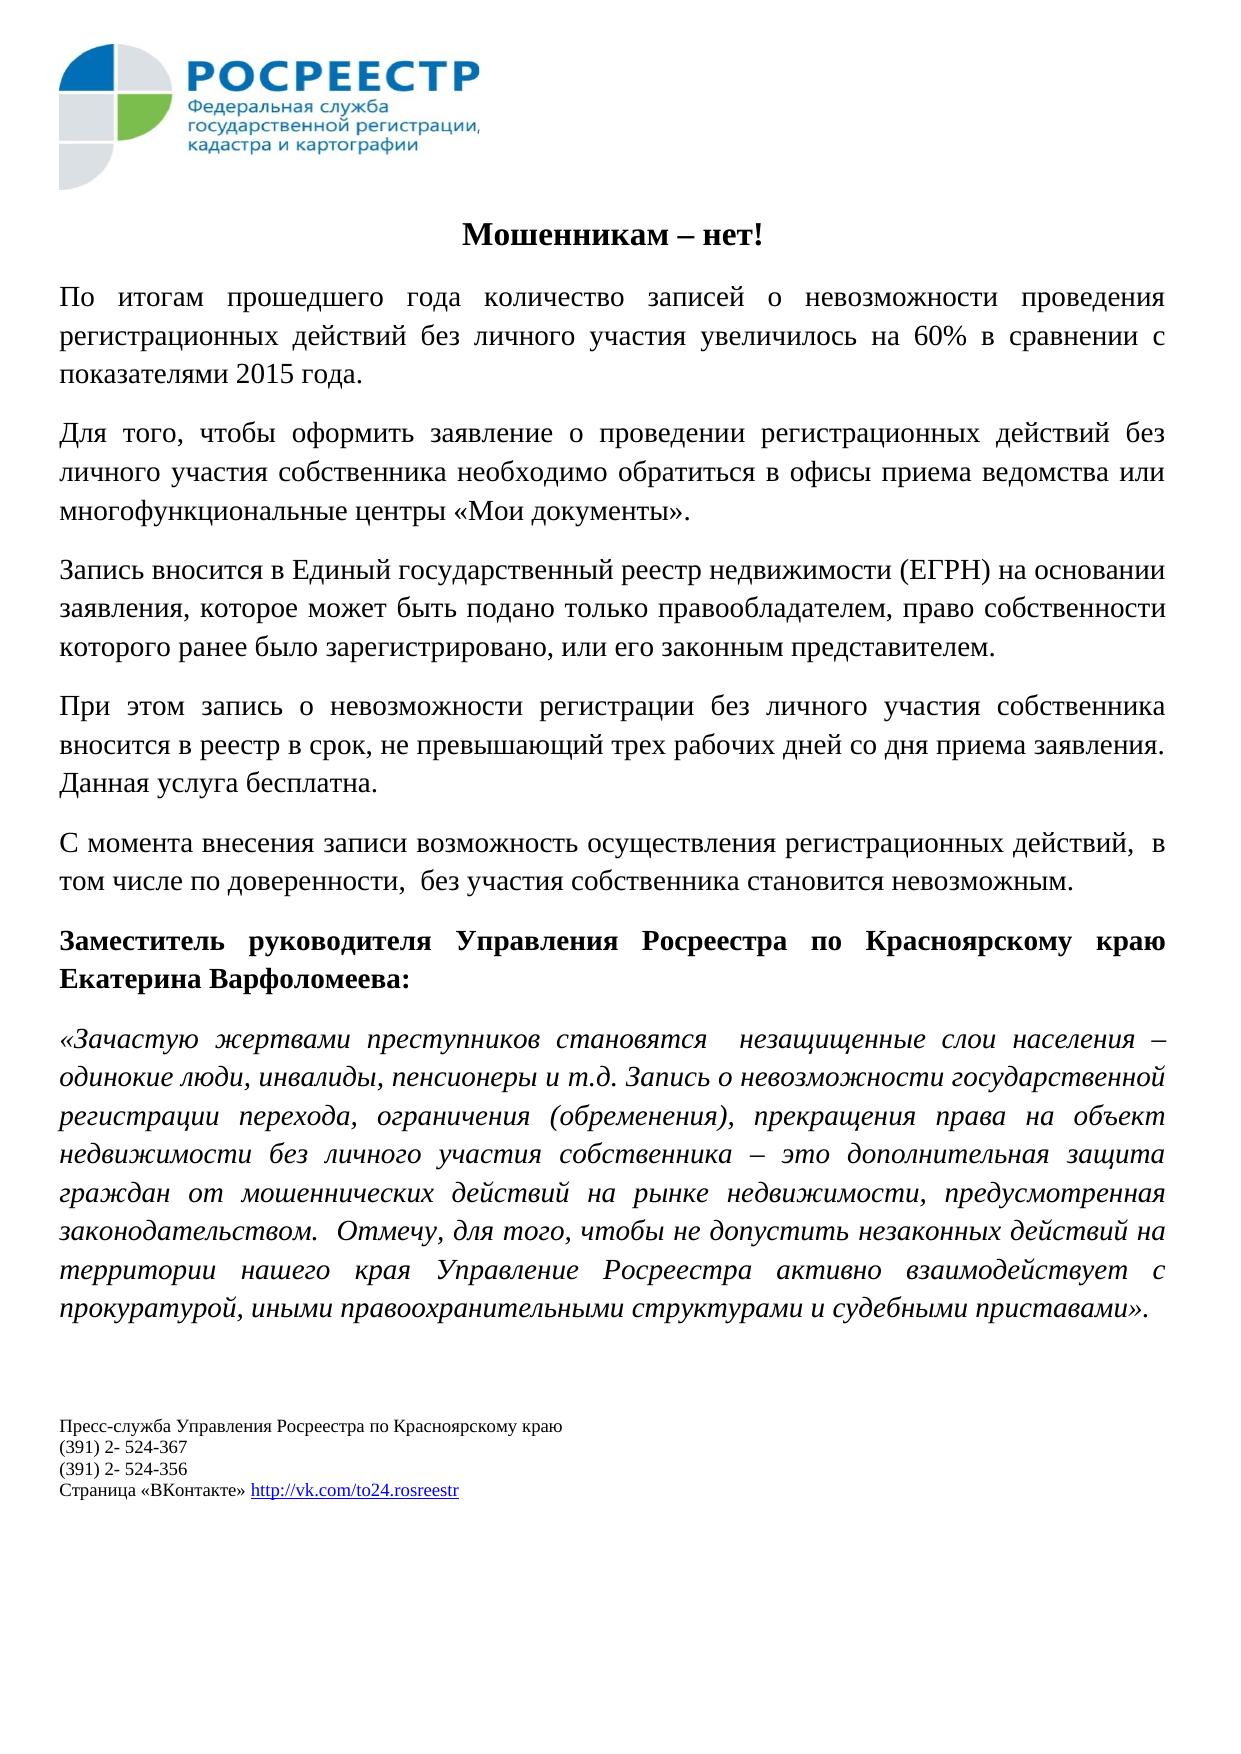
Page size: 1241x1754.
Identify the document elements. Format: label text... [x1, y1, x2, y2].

text По итогам прошедшего года количество записей о невозможности проведения регистрационных действий без личного участия увеличилось на 60% в сравнении с показателями 2015 года. [59, 279, 1167, 390]
text Мошенникам – нет! [59, 214, 1167, 252]
text Заместитель руководителя Управления Росреестра по Красноярскому краю Екатерина Варфоломеева: [59, 923, 1167, 995]
text С момента внесения записи возможность осуществления регистрационных действий, в том числе по доверенности, без участия собственника становится невозможным. [59, 825, 1167, 897]
text При этом запись о невозможности регистрации без личного участия собственника вносится в реестр в срок, не превышающий трех рабочих дней со дня приема заявления. Данная услуга бесплатна. [59, 688, 1167, 799]
text Запись вносится в Единый государственный реестр недвижимости (ЕГРН) на основании заявления, которое может быть подано только правообладателем, право собственности которого ранее было зарегистрировано, или его законным представителем. [59, 552, 1167, 663]
text Страница «ВКонтакте» http://vk.com/to24.rosreestr [59, 1479, 1167, 1501]
text Для того, чтобы оформить заявление о проведении регистрационных действий без личного участия собственника необходимо обратиться в офисы приема ведомства или многофункциональные центры «Мои документы». [59, 416, 1167, 526]
text (391) 2- 524-367 (391) 2- 524-356 [59, 1436, 1167, 1479]
picture [59, 44, 480, 190]
text Пресс-служба Управления Росреестра по Красноярскому краю [59, 1414, 1167, 1436]
text «Зачастую жертвами преступников становятся незащищенные слои населения – одинокие люди, инвалиды, пенсионеры и т.д. Запись о невозможности государственной регистрации перехода, ограничения (обременения), прекращения права на объект недвижимости без личного участия собственника – это дополнительная защита граждан от мошеннических действий на рынке недвижимости, предусмотренная законодательством. Отмечу, для того, чтобы не допустить незаконных действий на территории нашего края Управление Росреестра активно взаимодействует с прокуратурой, иными правоохранительными структурами и судебными приставами». [59, 1021, 1167, 1324]
